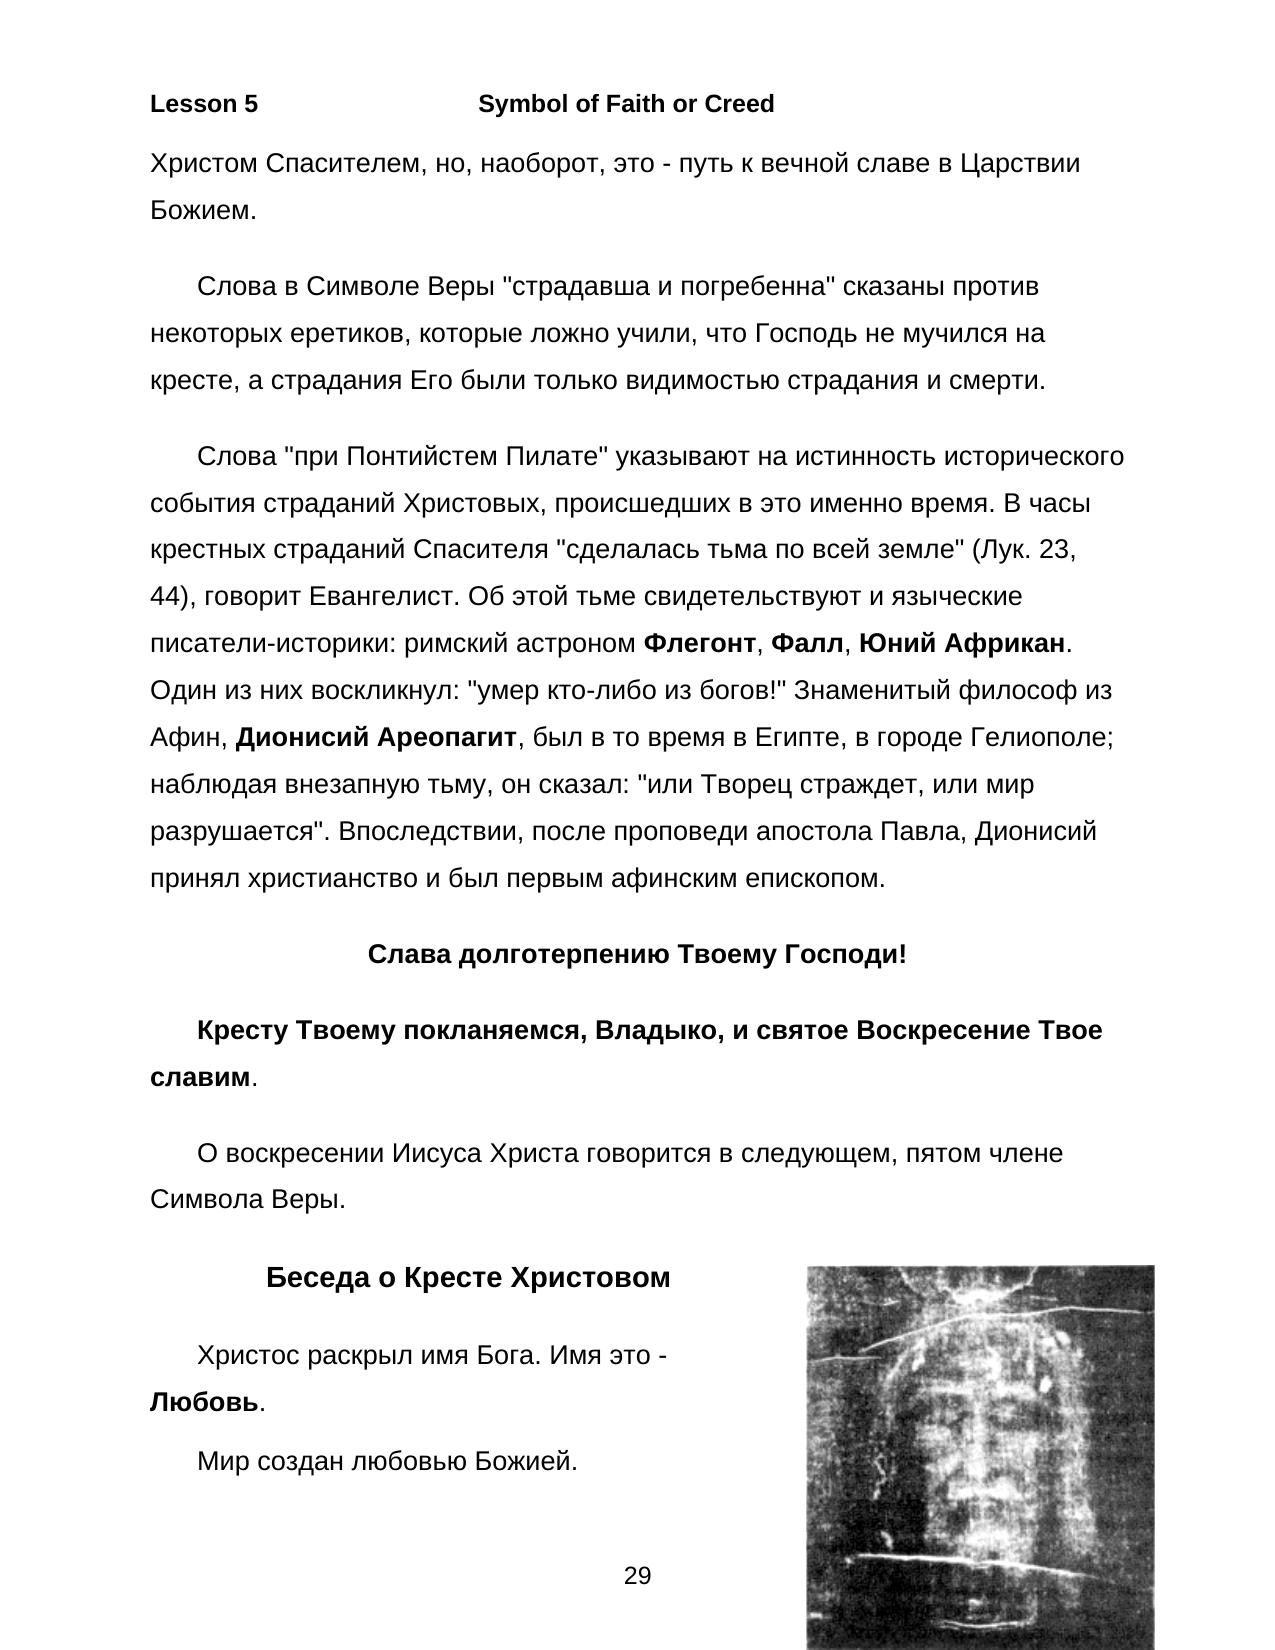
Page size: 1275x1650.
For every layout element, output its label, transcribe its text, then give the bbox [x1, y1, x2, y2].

text Беседа о Кресте Христовом [150, 1259, 1125, 1293]
text Кресту Твоему покланяемся, Владыко, и святое Воскресение Твое славим. [150, 1014, 1125, 1092]
text Христос раскрыл имя Бога. Имя это - Любовь. [150, 1339, 806, 1417]
text Мир создан любовью Божией. [150, 1445, 806, 1477]
text Слова в Символе Веры "страдавша и погребенна" сказаны против некоторых еретиков, которые ложно учили, что Господь не мучился на кресте, а страдания Его были только видимостью страдания и смерти. [150, 270, 1125, 395]
picture [806, 1265, 1155, 1650]
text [150, 147, 1125, 225]
text О воскресении Иисуса Христа говорится в следующем, пятом члене Символа Веры. [150, 1137, 1125, 1215]
text Слова "при Понтийстем Пилате" указывают на истинность исторического события страданий Христовых, происшедших в это именно время. В часы крестных страданий Спасителя "сделалась тьма по всей земле" (Лук. 23, 44), говорит Евангелист. Об этой тьме свидетельствуют и языческие писатели-историки: римский астроном Флегонт, Фалл, Юний Африкан. Один из них воскликнул: "умер кто-либо из богов!" Знаменитый философ из Афин, Дионисий Ареопагит, был в то время в Египте, в городе Гелиополе; наблюдая внезапную тьму, он сказал: "или Творец страждет, или мир разрушается". Впоследствии, после проповеди апостола Павла, Дионисий принял христианство и был первым афинским епископом. [150, 440, 1125, 893]
text Слава долготерпению Твоему Господи! [150, 938, 1125, 969]
